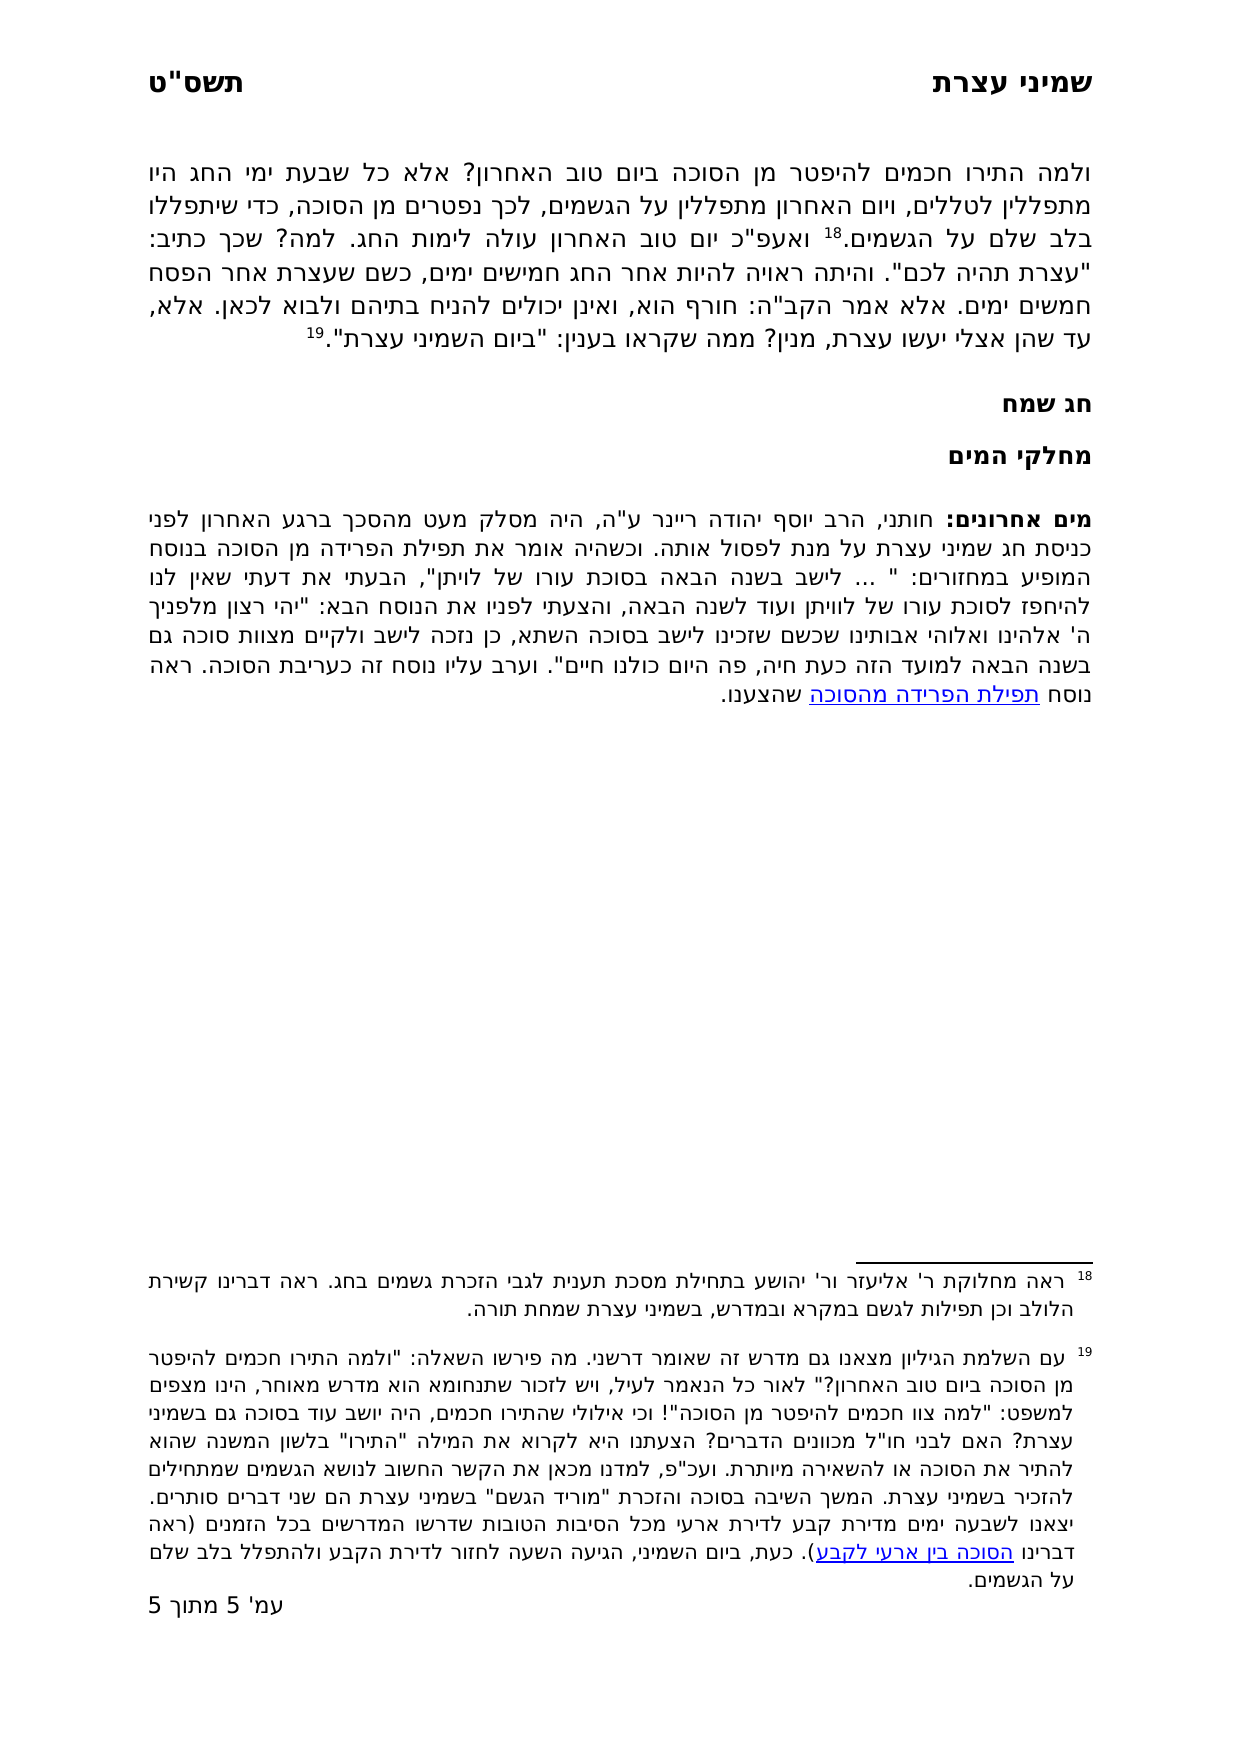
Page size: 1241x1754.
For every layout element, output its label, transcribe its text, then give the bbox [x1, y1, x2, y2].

text ולמה התירו חכמים להיפטר מן הסוכה ביום טוב האחרון? אלא כל שבעת ימי החג היו מתפללין לטללים, ויום האחרון מתפללין על הגשמים, לכך נפטרים מן הסוכה, כדי שיתפללו בלב שלם על הגשמים. ואעפ"כ יום טוב האחרון עולה לימות החג. למה? שכך כתיב: "עצרת תהיה לכם". והיתה ראויה להיות אחר החג חמישים ימים, כשם שעצרת אחר הפסח חמשים ימים. אלא אמר הקב"ה: חורף הוא, ואינן יכולים להניח בתיהם ולבוא לכאן. אלא, עד שהן אצלי יעשו עצרת, מנין? ממה שקראו בענין: "ביום השמיני עצרת". [148, 153, 1092, 353]
text מים אחרונים: חותני, ריינר ע"ה, היה מסלק מעט מהסכך ברגע האחרון לפני כניסת חג שמיני עצרת על מנת לפסול אותה. וכשהיה אומר את תפילת הפרידה מן הסוכה בנוסח המופיע במחזורים: " ... לישב בשנה הבאה בסוכת עורו של לויתן", הבעתי את דעתי שאין לנו להיחפז לסוכת עורו של לוויתן ועוד לשנה הבאה, והצעתי לפניו את הנוסח הבא: "יהי רצון מלפניך ה' אלהינו ואלוהי אבותינו שכשם שזכינו לישב בסוכה השתא, כן נזכה לישב ולקיים מצוות סוכה גם בשנה הבאה למועד הזה כעת חיה, פה היום כולנו חיים". וערב עליו נוסח זה כעריבת הסוכה. ראה נוסח תפילת הפרידה מהסוכה שהצענו. [148, 503, 1092, 708]
text מחלקי המים [148, 439, 1092, 470]
text חג שמח [148, 387, 1092, 418]
